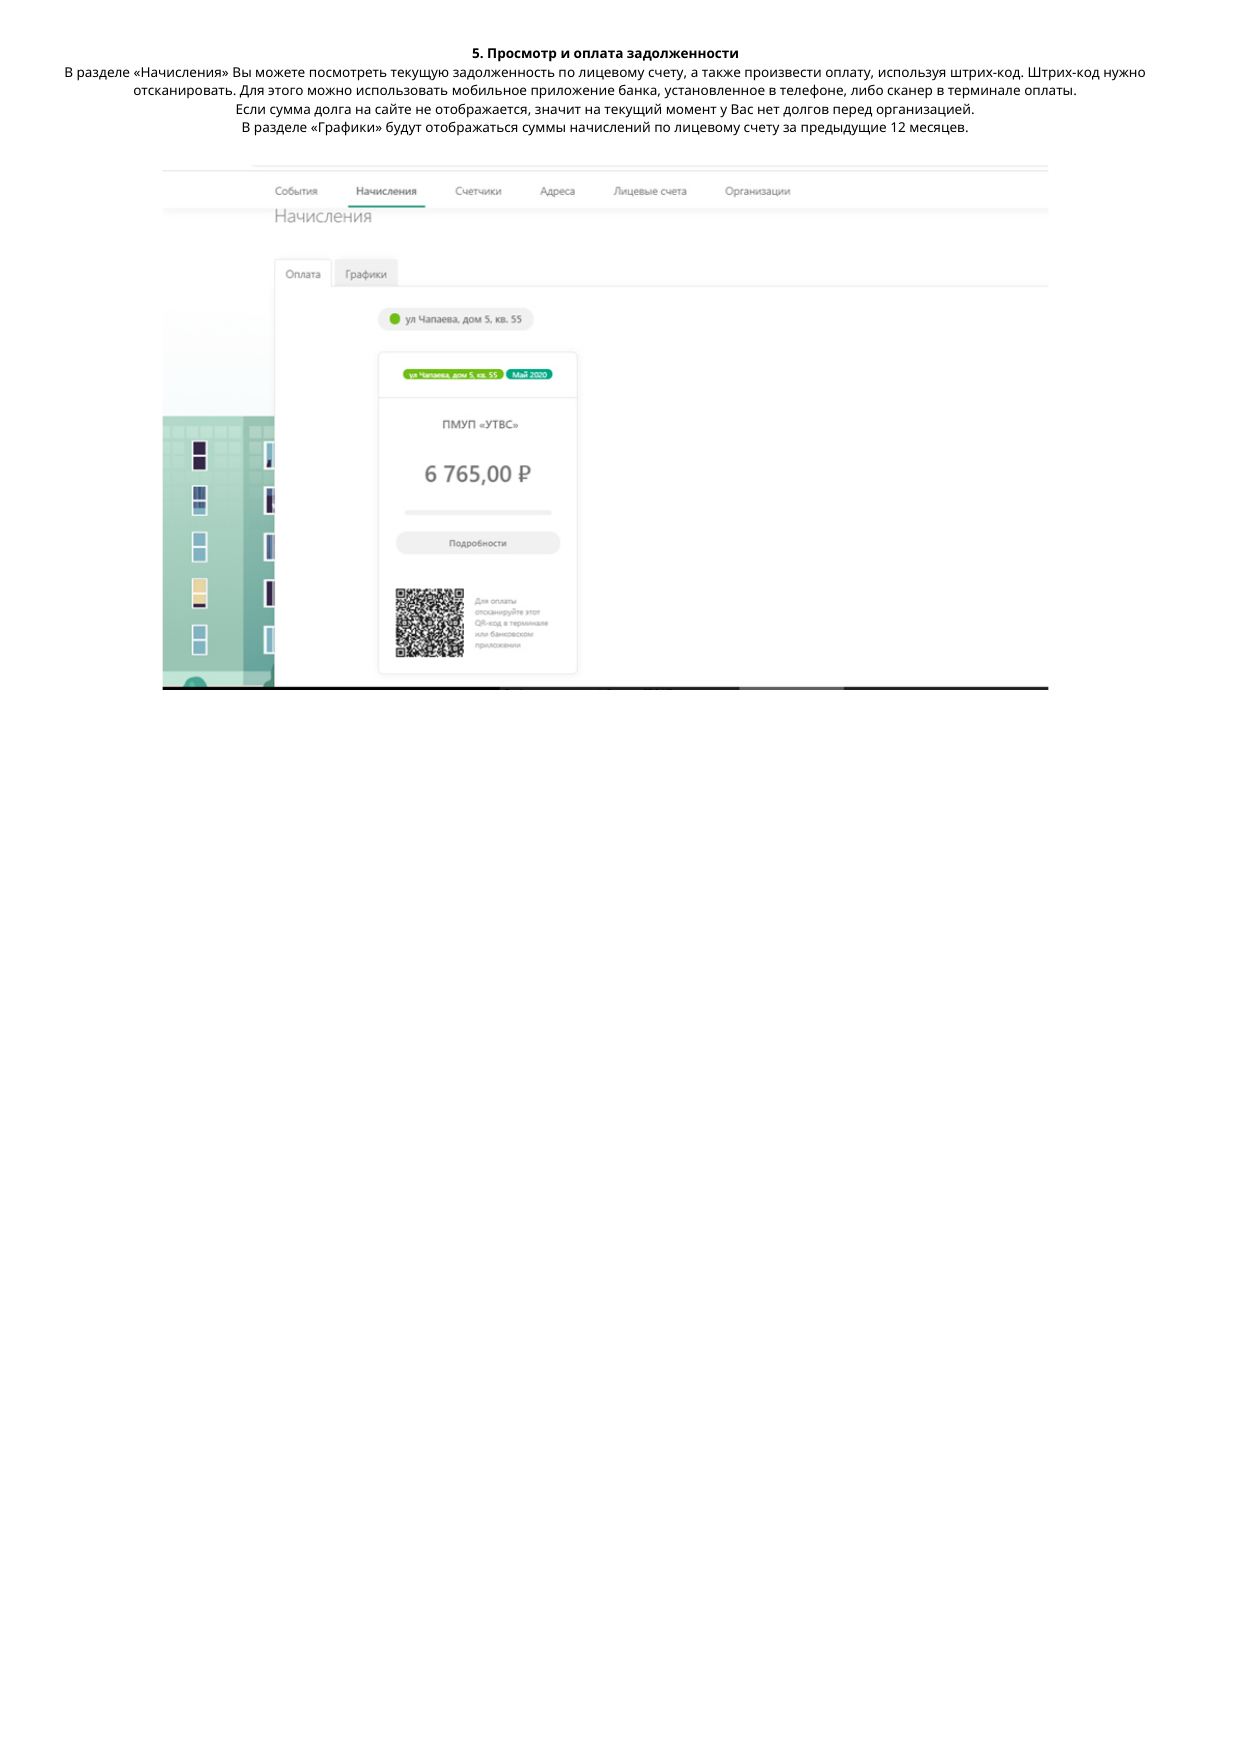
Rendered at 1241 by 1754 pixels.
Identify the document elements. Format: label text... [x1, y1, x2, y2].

picture [162, 165, 1049, 690]
text Если сумма долга на сайте не отображается, значит на текущий момент у Вас нет долгов перед организацией. [59, 100, 1152, 118]
text В разделе «Графики» будут отображаться суммы начислений по лицевому счету за предыдущие 12 месяцев. [59, 118, 1152, 137]
text 5. Просмотр и оплата задолженности [59, 44, 1152, 63]
text В разделе «Начисления» Вы можете посмотреть текущую задолженность по лицевому счету, а также произвести оплату, используя штрих-код. Штрих-код нужно отсканировать. Для этого можно использовать мобильное приложение банка, установленное в телефоне, либо сканер в терминале оплаты. [59, 63, 1152, 100]
